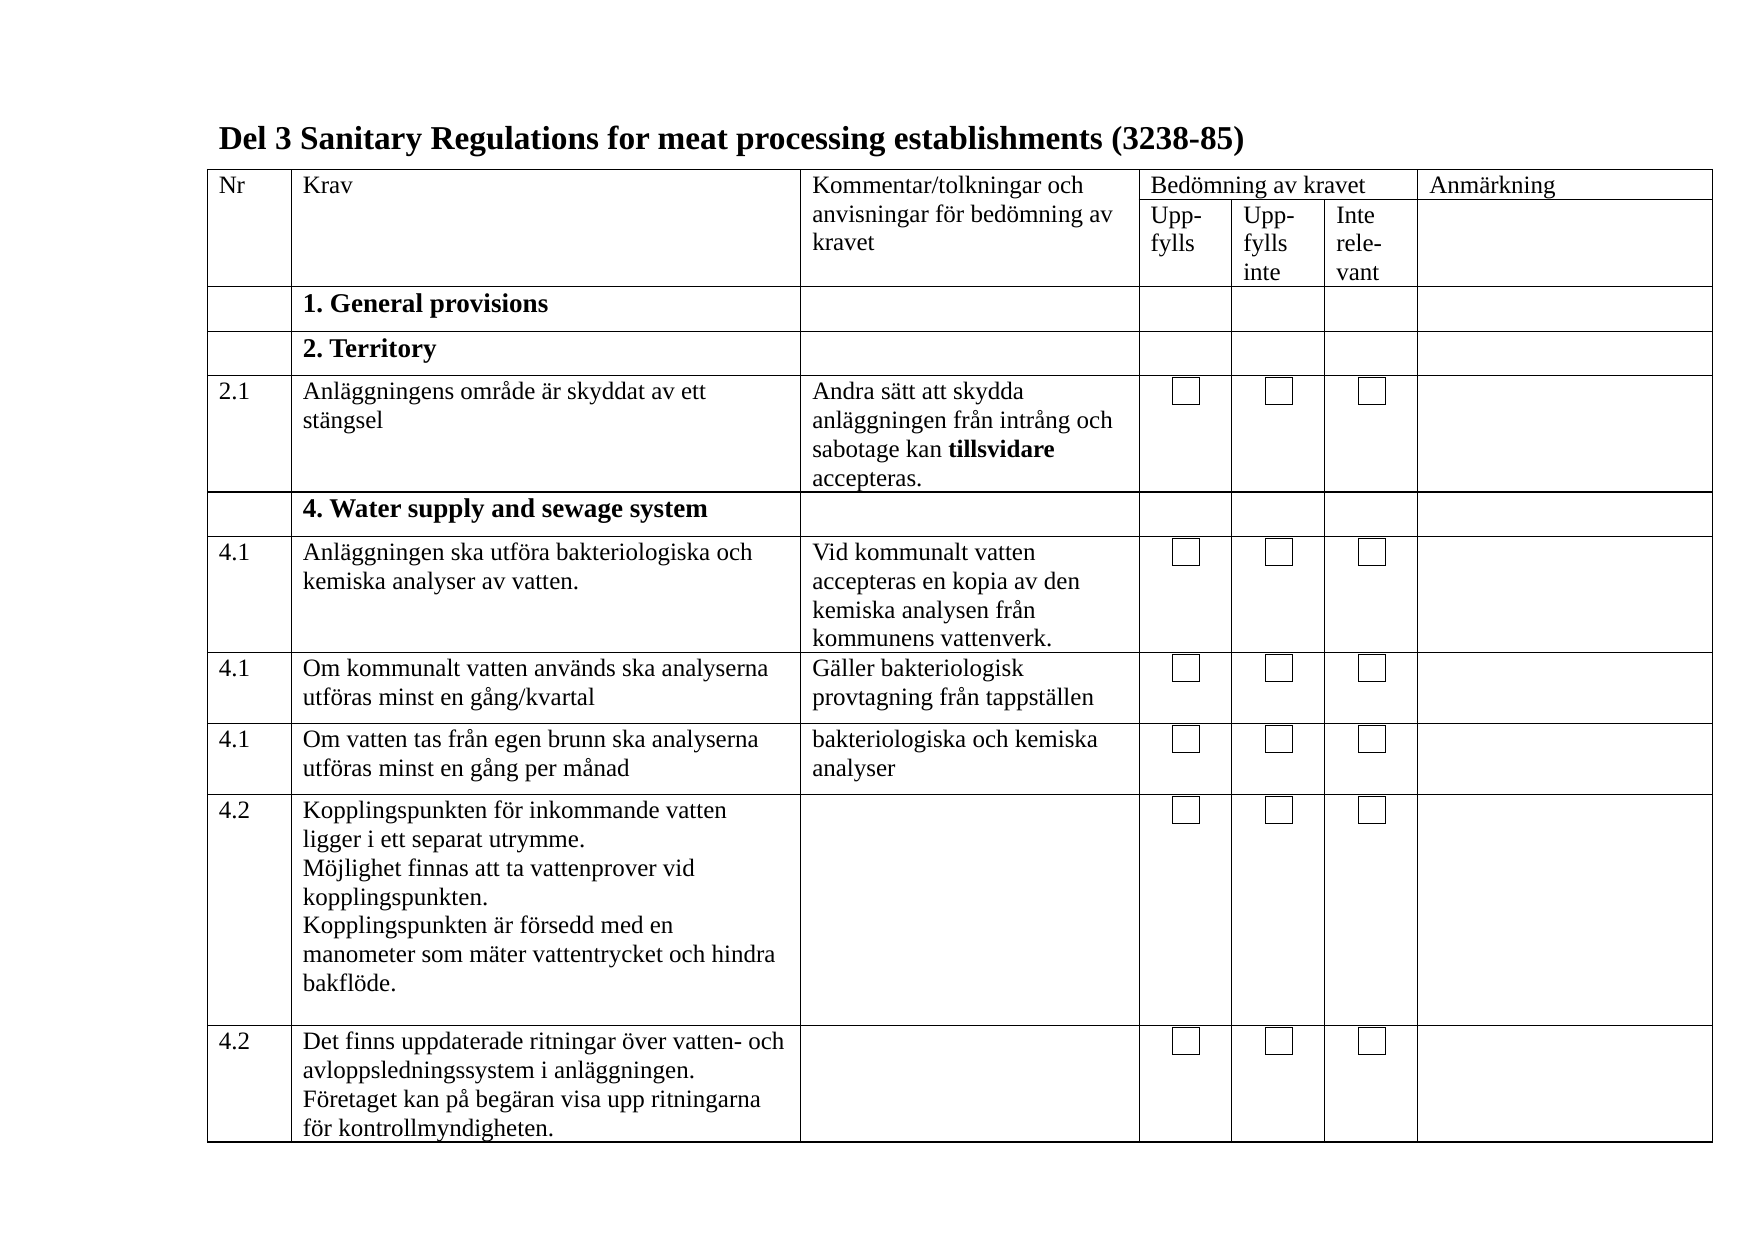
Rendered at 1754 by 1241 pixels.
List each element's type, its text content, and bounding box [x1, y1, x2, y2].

table_cell 1. General provisions [292, 287, 800, 331]
table_cell bakteriologiska och kemiska analyser [801, 724, 1139, 794]
table_cell 4.1 [208, 653, 291, 723]
table_cell Anläggningen ska utföra bakteriologiska och kemiska analyser av vatten. [292, 537, 800, 652]
table_cell [1418, 653, 1712, 723]
table_cell [801, 332, 1139, 375]
table_cell [1140, 1026, 1231, 1141]
table_cell 4.1 [208, 537, 291, 652]
table_cell [1418, 1026, 1712, 1141]
table_cell [801, 493, 1139, 536]
table_cell 2. Territory [292, 332, 800, 375]
table_cell [1325, 795, 1417, 1025]
table_cell Om vatten tas från egen brunn ska analyserna utföras minst en gång per månad [292, 724, 800, 794]
table_cell [1325, 1026, 1417, 1141]
table_cell [1140, 537, 1231, 652]
table_header Bedömning av kravet [1140, 170, 1417, 199]
table_cell [1232, 653, 1324, 723]
table_cell Gäller bakteriologisk provtagning från tappställen [801, 653, 1139, 723]
table_cell [1140, 332, 1231, 375]
table_cell [1418, 724, 1712, 794]
table_cell [1232, 376, 1324, 491]
table_cell Upp-fylls [1140, 200, 1231, 286]
table_cell Kopplingspunkten för inkommande vatten ligger i ett separat utrymme. Möjlighet finnas att ta vattenprover vid kopplingspunkten. Kopplingspunkten är försedd med en manometer som mäter vattentrycket och hindra bakflöde. [292, 795, 800, 1025]
table_cell [1325, 287, 1417, 331]
table_cell [1232, 537, 1324, 652]
table_cell [208, 287, 291, 331]
table_cell Upp-fylls inte [1232, 200, 1324, 286]
table_cell [1232, 332, 1324, 375]
table_cell 4.1 [208, 724, 291, 794]
table_cell 4.2 [208, 795, 291, 1025]
table_cell [1325, 376, 1417, 491]
table_cell [1418, 287, 1712, 331]
table_cell Vid kommunalt vatten accepteras en kopia av den kemiska analysen från kommunens vattenverk. [801, 537, 1139, 652]
table_header Kommentar/tolkningar och anvisningar för bedömning av kravet [801, 170, 1139, 286]
table_cell [1232, 795, 1324, 1025]
table_cell 4.2 [208, 1026, 291, 1141]
table_cell Om kommunalt vatten används ska analyserna utföras minst en gång/kvartal [292, 653, 800, 723]
subtitle Del 3 Sanitary Regulations for meat processing establishments (3238-85) [218, 118, 1518, 156]
table_cell [1325, 493, 1417, 536]
table_cell [1418, 332, 1712, 375]
table_cell [1232, 493, 1324, 536]
table_header Anmärkning [1418, 170, 1712, 199]
table_cell [801, 795, 1139, 1025]
table_cell [1325, 653, 1417, 723]
table_cell [1232, 724, 1324, 794]
table_cell [1325, 724, 1417, 794]
table_cell [1418, 376, 1712, 491]
table_cell [1140, 376, 1231, 491]
table_cell Inte rele-vant [1325, 200, 1417, 286]
table_header Nr [208, 170, 291, 286]
table_cell [1325, 537, 1417, 652]
table_cell [1140, 653, 1231, 723]
table_cell [1418, 200, 1712, 286]
table_cell [801, 1026, 1139, 1141]
table_header Krav [292, 170, 800, 286]
table_cell Det finns uppdaterade ritningar över vatten- och avloppsledningssystem i anläggningen. Företaget kan på begäran visa upp ritningarna för kontrollmyndigheten. [292, 1026, 800, 1141]
table_cell [801, 287, 1139, 331]
table_cell Anläggningens område är skyddat av ett stängsel [292, 376, 800, 491]
table_cell [1140, 724, 1231, 794]
table_cell [1418, 537, 1712, 652]
table_cell [1232, 287, 1324, 331]
table_cell [1418, 493, 1712, 536]
table_cell 4. Water supply and sewage system [292, 493, 800, 536]
table_cell Andra sätt att skydda anläggningen från intrång och sabotage kan tillsvidare accepteras. [801, 376, 1139, 491]
table_cell [1140, 287, 1231, 331]
table_cell [1140, 493, 1231, 536]
table_cell [1232, 1026, 1324, 1141]
table_cell [1140, 795, 1231, 1025]
table_cell [208, 332, 291, 375]
table_cell 2.1 [208, 376, 291, 491]
table_cell [208, 493, 291, 536]
table_cell [1325, 332, 1417, 375]
table_cell [1418, 795, 1712, 1025]
